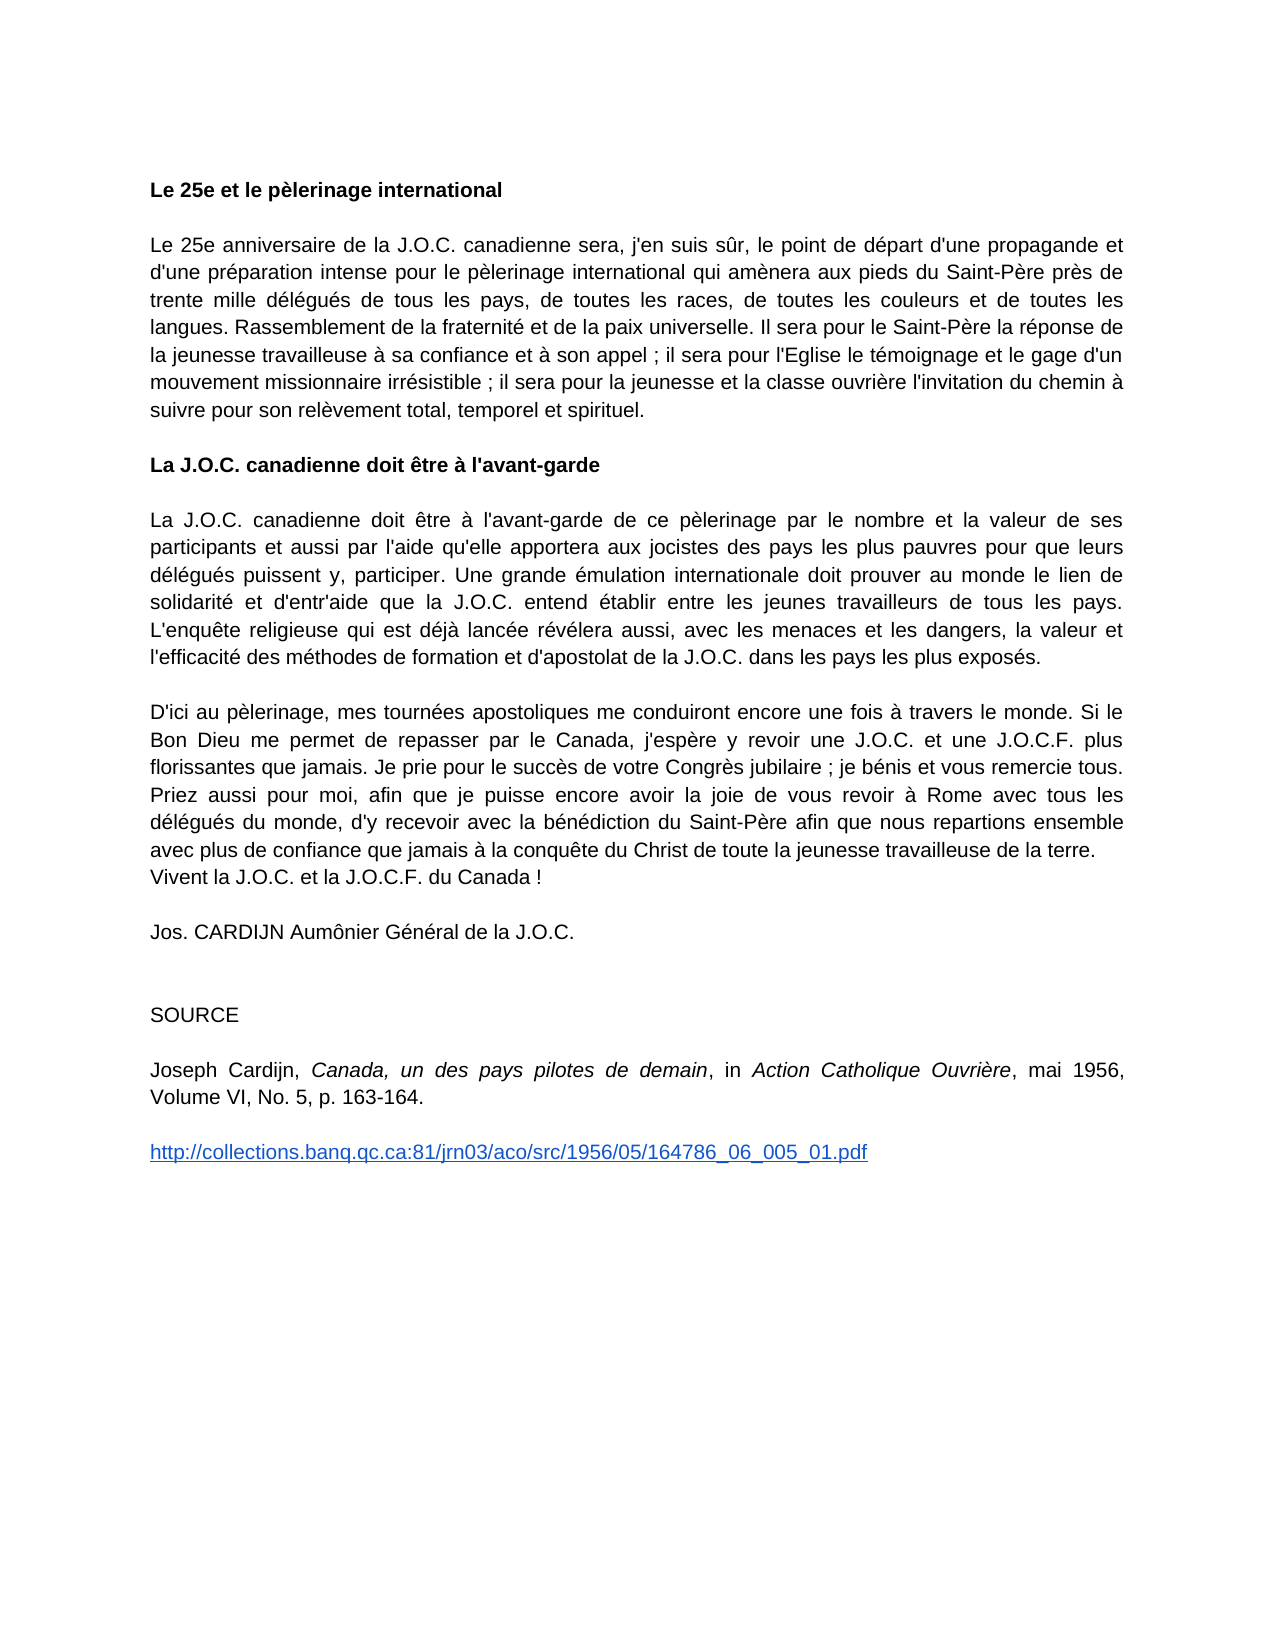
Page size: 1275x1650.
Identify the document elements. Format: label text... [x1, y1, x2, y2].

text Jos. CARDIJN Aumônier Général de la J.O.C. [150, 920, 1125, 944]
text D'ici au pèlerinage, mes tournées apostoliques me conduiront encore une fois à travers le monde. Si le Bon Dieu me permet de repasser par le Canada, j'espère y revoir une J.O.C. et une J.O.C.F. plus florissantes que jamais. Je prie pour le succès de votre Congrès jubilaire ; je bénis et vous remercie tous. Priez aussi pour moi, afin que je puisse encore avoir la joie de vous revoir à Rome avec tous les délégués du monde, d'y recevoir avec la bénédiction du Saint-Père afin que nous repartions ensemble avec plus de confiance que jamais à la conquête du Christ de toute la jeunesse travailleuse de la terre. [150, 700, 1125, 861]
text La J.O.C. canadienne doit être à l'avant-garde [150, 452, 1125, 476]
text Le 25e anniversaire de la J.O.C. canadienne sera, j'en suis sûr, le point de départ d'une propagande et d'une préparation intense pour le pèlerinage international qui amènera aux pieds du Saint-Père près de trente mille délégués de tous les pays, de toutes les races, de toutes les couleurs et de toutes les langues. Rassemblement de la fraternité et de la paix universelle. Il sera pour le Saint-Père la réponse de la jeunesse travailleuse à sa confiance et à son appel ; il sera pour l'Eglise le témoignage et le gage d'un mouvement missionnaire irrésistible ; il sera pour la jeunesse et la classe ouvrière l'invitation du chemin à suivre pour son relèvement total, temporel et spirituel. [150, 232, 1125, 421]
text http://collections.banq.qc.ca:81/jrn03/aco/src/1956/05/164786_06_005_01.pdf [150, 1140, 1125, 1164]
text SOURCE [150, 1002, 1125, 1026]
text Vivent la J.O.C. et la J.O.C.F. du Canada ! [150, 865, 1125, 889]
text Joseph Cardijn, Canada, un des pays pilotes de demain, in Action Catholique Ouvrière, mai 1956, Volume VI, No. 5, p. 163-164. [150, 1057, 1125, 1109]
text La J.O.C. canadienne doit être à l'avant-garde de ce pèlerinage par le nombre et la valeur de ses participants et aussi par l'aide qu'elle apportera aux jocistes des pays les plus pauvres pour que leurs délégués puissent y, participer. Une grande émulation internationale doit prouver au monde le lien de solidarité et d'entr'aide que la J.O.C. entend établir entre les jeunes travailleurs de tous les pays. L'enquête religieuse qui est déjà lancée révélera aussi, avec les menaces et les dangers, la valeur et l'efficacité des méthodes de formation et d'apostolat de la J.O.C. dans les pays les plus exposés. [150, 507, 1125, 669]
text Le 25e et le pèlerinage international [150, 177, 1125, 201]
